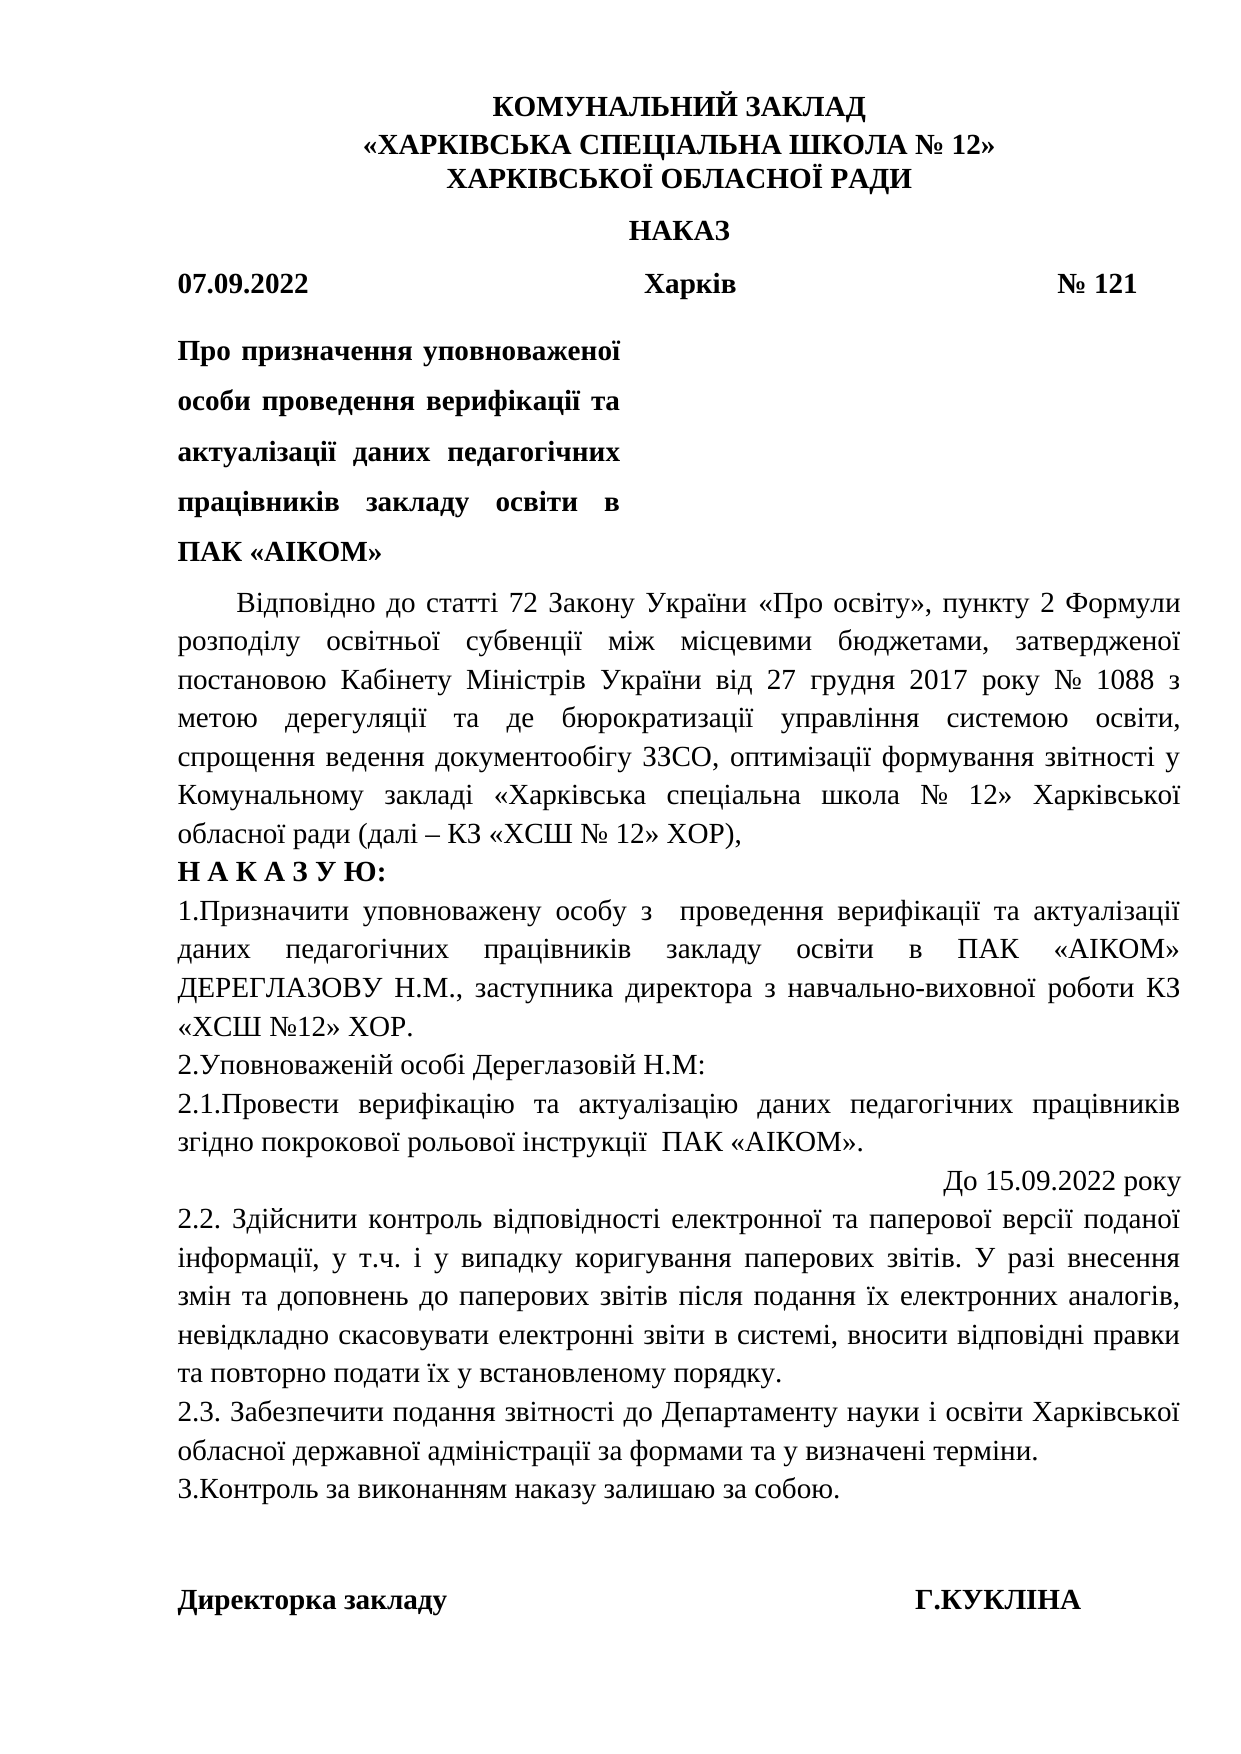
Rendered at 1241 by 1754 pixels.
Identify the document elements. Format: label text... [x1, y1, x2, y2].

text 2.3. Забезпечити подання звітності до Департаменту науки і освіти Харківської обласної державної адміністрації за формами та у визначені терміни. [177, 1394, 1181, 1466]
text До 15.09.2022 року [177, 1163, 1181, 1196]
text Н А К А З У Ю: [177, 854, 1181, 888]
text НАКАЗ [177, 213, 1181, 247]
text 2.Уповноваженій особі Дереглазовій Н.М: [177, 1047, 1181, 1081]
text «ХАРКІВСЬКА СПЕЦІАЛЬНА ШКОЛА № 12» [177, 127, 1181, 161]
text 07.09.2022 Харків № 121 [177, 266, 1181, 300]
text 2.1.Провести верифікацію та актуалізацію даних педагогічних працівників згідно покрокової рольової інструкції ПАК «АІКОМ». [177, 1086, 1181, 1158]
text КОМУНАЛЬНИЙ ЗАКЛАД [177, 89, 1181, 122]
text 1.Призначити уповноважену особу з проведення верифікації та актуалізації даних педагогічних працівників закладу освіти в ПАК «АІКОМ» ДЕРЕГЛАЗОВУ Н.М., заступника директора з навчально-виховної роботи КЗ «ХСШ №12» ХОР. [177, 893, 1181, 1042]
text Відповідно до статті 72 Закону України «Про освіту», пункту 2 Формули розподілу освітньої субвенції між місцевими бюджетами, затвердженої постановою Кабінету Міністрів України від 27 грудня 2017 року № 1088 з метою дерегуляції та де бюрократизації управління системою освіти, спрощення ведення документообігу ЗЗСО, оптимізації формування звітності у Комунальному закладі «Харківська спеціальна школа № 12» Харківської обласної ради (далі – КЗ «ХСШ № 12» ХОР), [177, 585, 1181, 849]
text 3.Контроль за виконанням наказу залишаю за собою. [177, 1471, 1181, 1505]
text 2.2. Здійснити контроль відповідності електронної та паперової версії поданої інформації, у т.ч. і у випадку коригування паперових звітів. У разі внесення змін та доповнень до паперових звітів після подання їх електронних аналогів, невідкладно скасовувати електронні звіти в системі, вносити відповідні правки та повторно подати їх у встановленому порядку. [177, 1201, 1181, 1389]
text Директорка закладу Г.КУКЛІНА [177, 1582, 1181, 1615]
text Про призначення уповноваженої особи проведення верифікації та актуалізації даних педагогічних працівників закладу освіти в ПАК «АІКОМ» [177, 333, 620, 568]
text ХАРКІВСЬКОЇ ОБЛАСНОЇ РАДИ [177, 161, 1181, 194]
